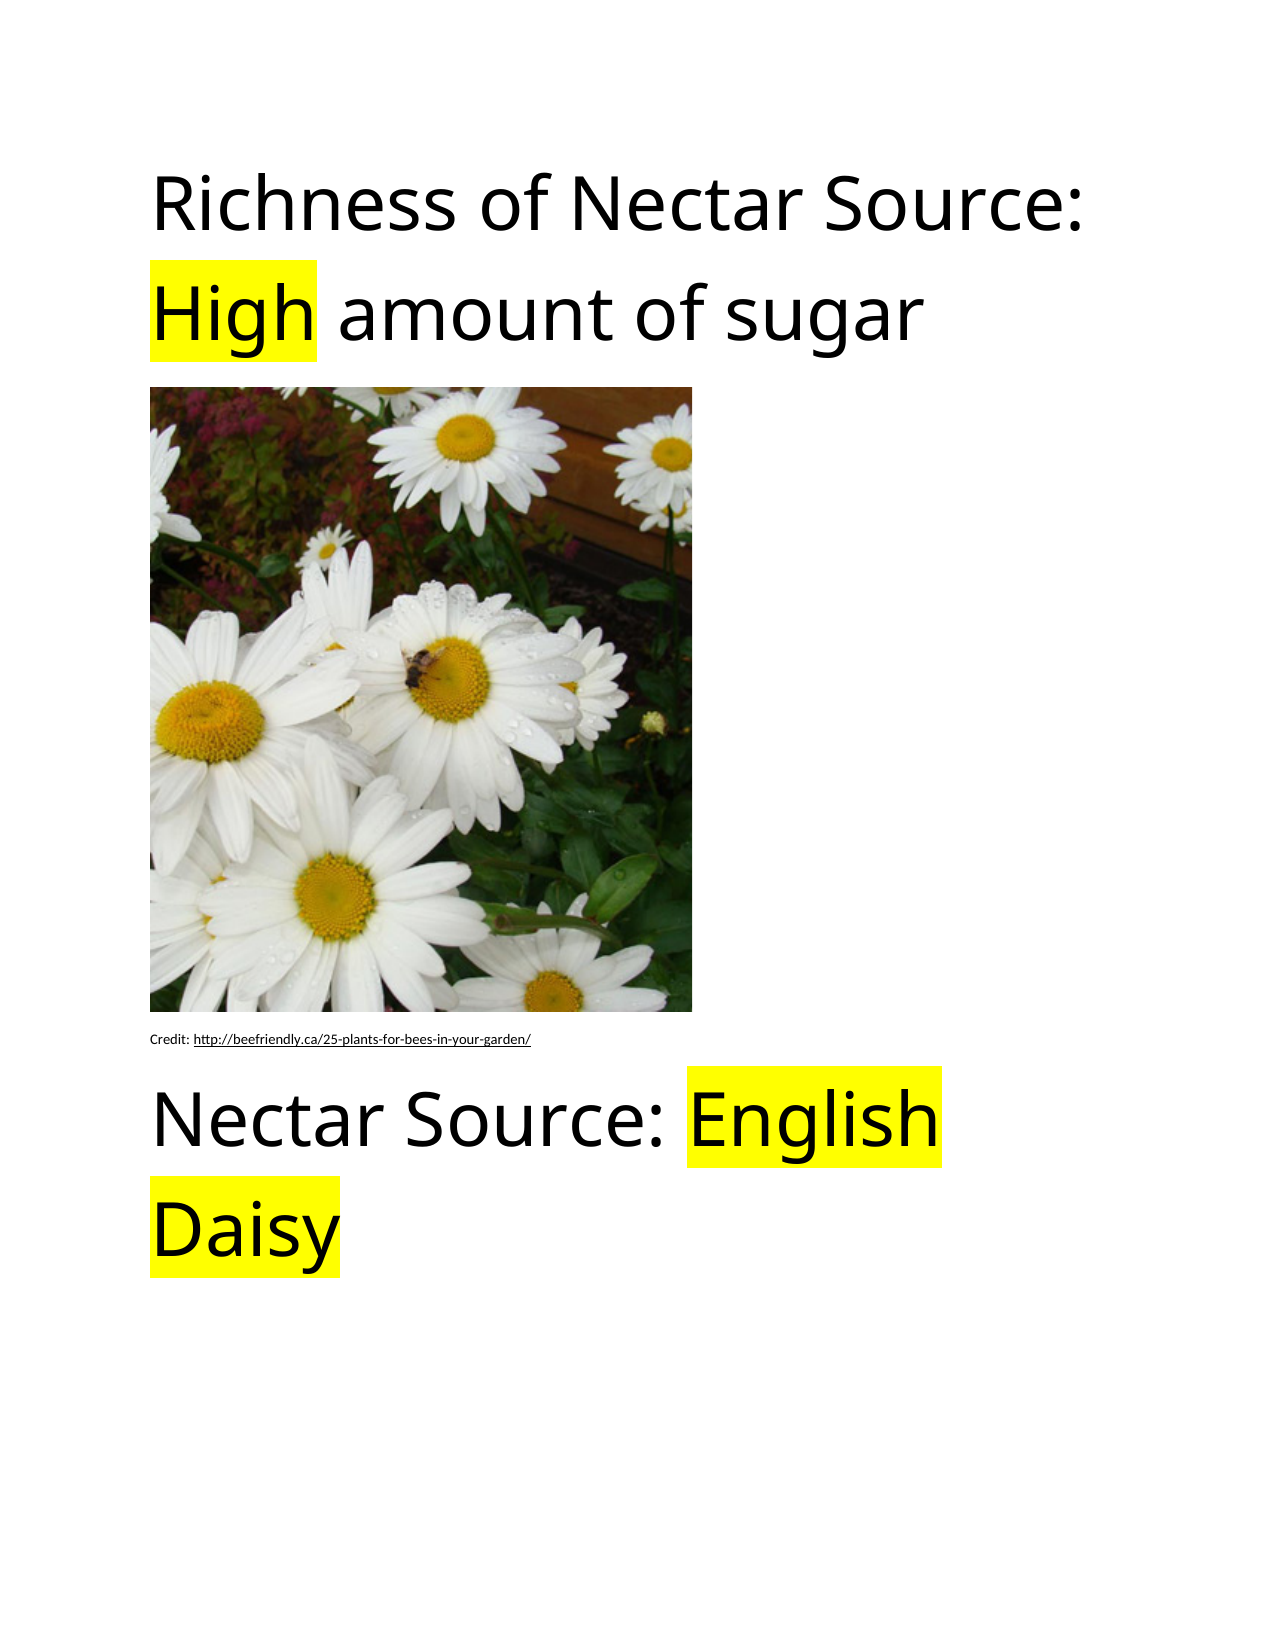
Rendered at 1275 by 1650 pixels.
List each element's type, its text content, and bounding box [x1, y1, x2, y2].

text Richness of Nectar Source: High amount of sugar [150, 150, 1125, 362]
picture [150, 387, 693, 1012]
text Credit: http://beefriendly.ca/25-plants-for-bees-in-your-garden/ [150, 1030, 1125, 1048]
text Nectar Source: English Daisy [150, 1066, 1125, 1278]
